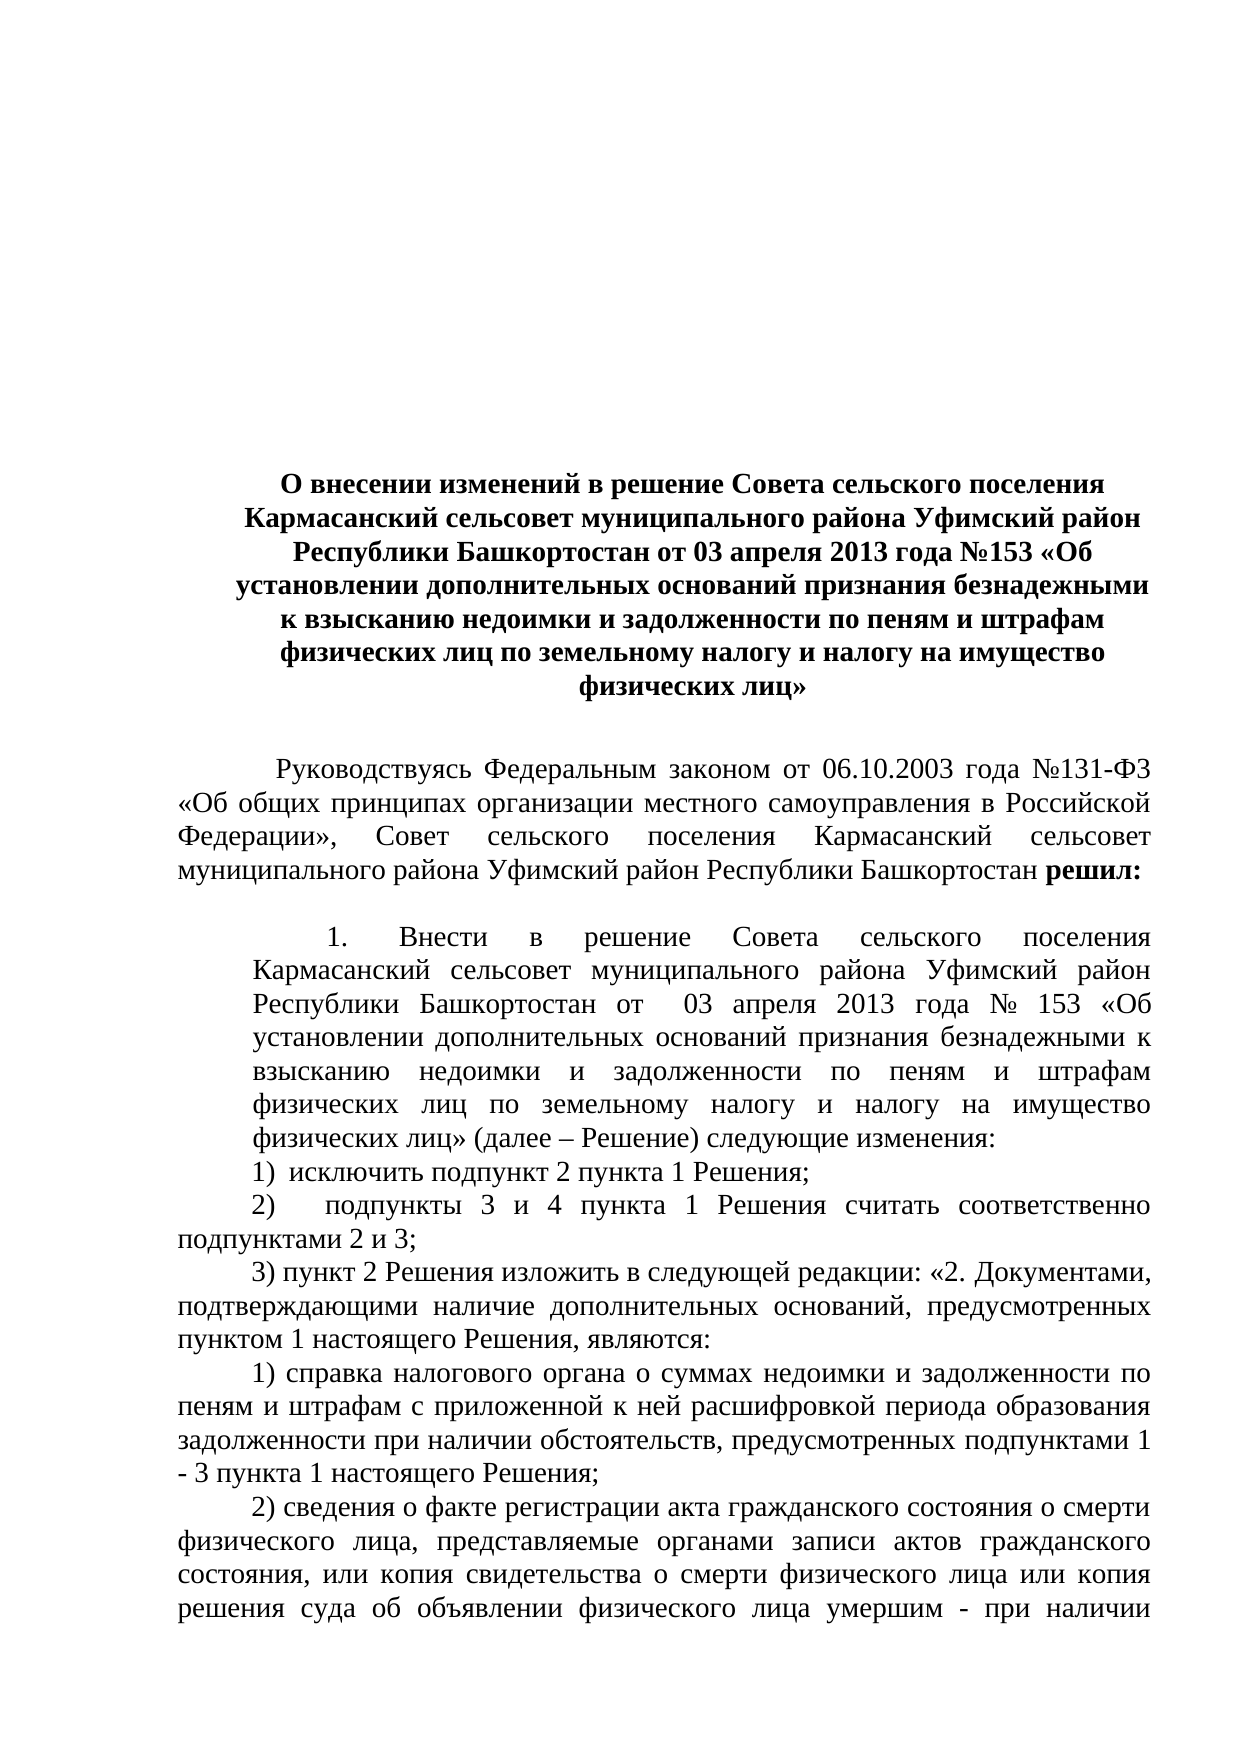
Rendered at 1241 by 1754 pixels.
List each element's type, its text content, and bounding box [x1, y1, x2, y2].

list подпункты 3 и 4 пункта 1 Решения считать соответственно подпунктами 2 и 3; [177, 1187, 1152, 1254]
list Внести в решение Совета сельского поселения Кармасанский сельсовет муниципального района Уфимский район Республики Башкортостан от 03 апреля 2013 года № 153 «Об установлении дополнительных оснований признания безнадежными к взысканию недоимки и задолженности по пеням и штрафам физических лиц по земельному налогу и налогу на имущество физических лиц» (далее – Решение) следующие изменения: [252, 919, 1152, 1154]
text 1) справка налогового органа о суммах недоимки и задолженности по пеням и штрафам с приложенной к ней расшифровкой периода образования задолженности при наличии обстоятельств, предусмотренных подпунктами 1 - 3 пункта 1 настоящего Решения; [177, 1355, 1152, 1489]
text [177, 1489, 1152, 1623]
text О внесении изменений в решение Совета сельского поселения Кармасанский сельсовет муниципального района Уфимский район Республики Башкортостан от 03 апреля 2013 года №153 «Об установлении дополнительных оснований признания безнадежными к взысканию недоимки и задолженности по пеням и штрафам физических лиц по земельному налогу и налогу на имущество [233, 467, 1152, 668]
text физических лиц» [233, 668, 1152, 701]
text 3) пункт 2 Решения изложить в следующей редакции: «2. Документами, подтверждающими наличие дополнительных оснований, предусмотренных пунктом 1 настоящего Решения, являются: [177, 1254, 1152, 1355]
text Руководствуясь Федеральным законом от 06.10.2003 года №131-Ф3 «Об общих принципах организации местного самоуправления в Российской Федерации», Совет сельского поселения Кармасанский сельсовет муниципального района Уфимский район Республики Башкортостан решил: [177, 751, 1152, 885]
list исключить подпункт 2 пункта 1 Решения; [251, 1154, 1152, 1187]
